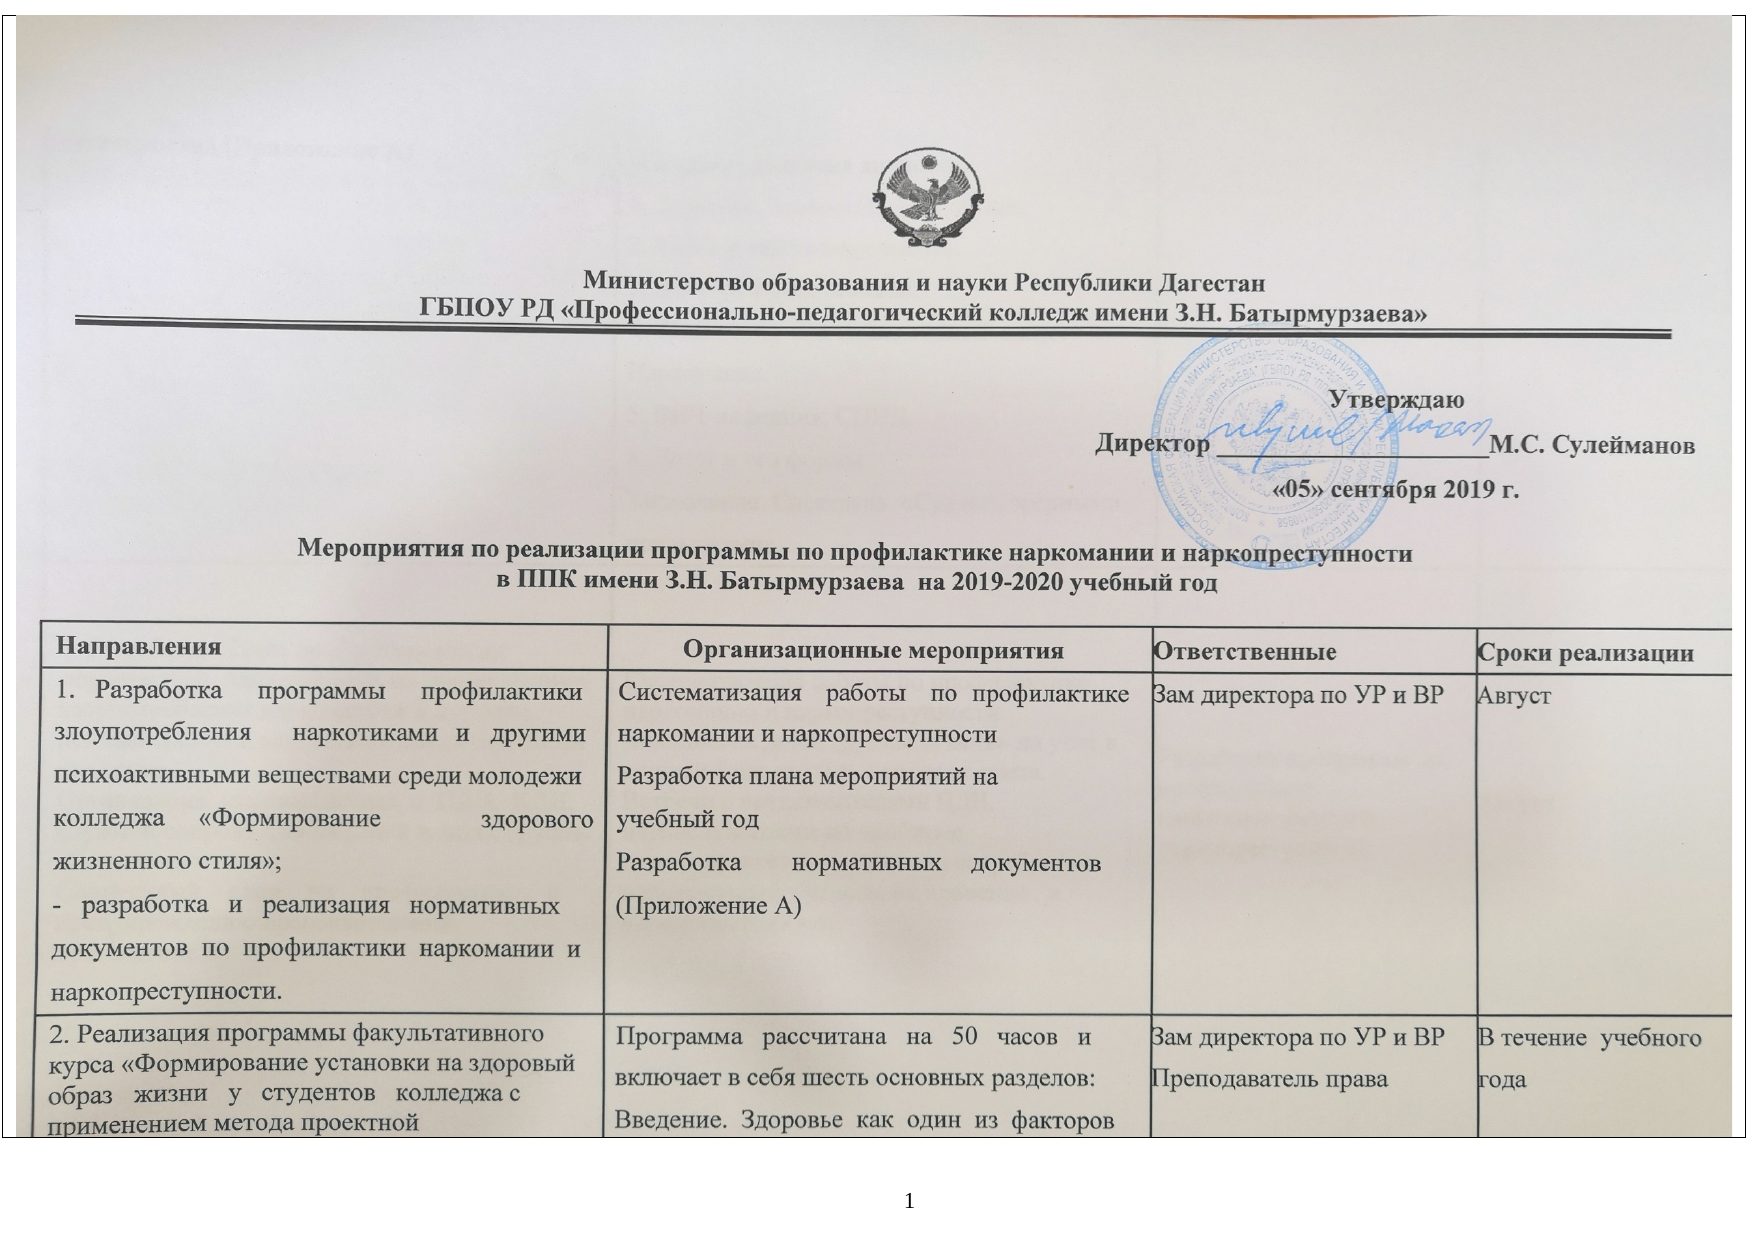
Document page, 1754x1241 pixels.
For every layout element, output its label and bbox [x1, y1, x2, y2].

table_header [3, 16, 16, 1137]
table_header [1733, 16, 1745, 1137]
picture [16, 15, 1733, 1137]
